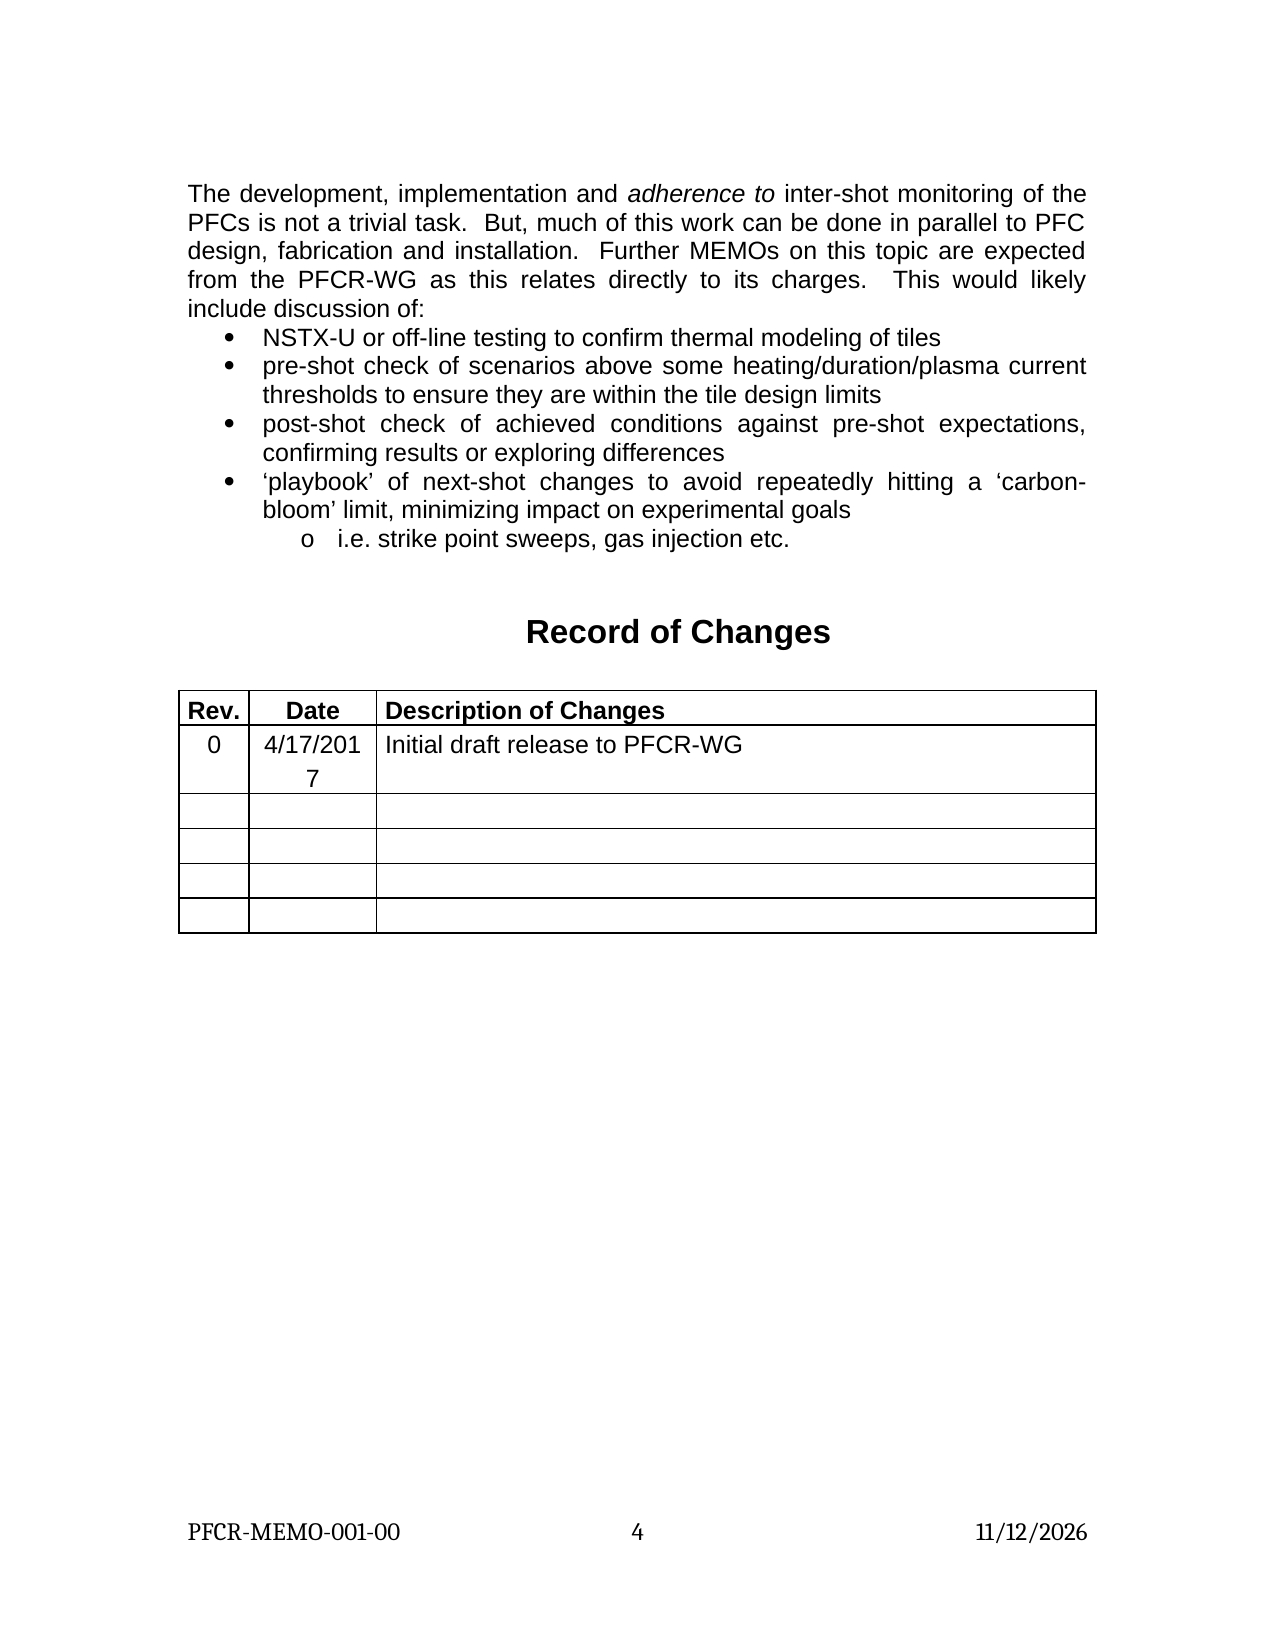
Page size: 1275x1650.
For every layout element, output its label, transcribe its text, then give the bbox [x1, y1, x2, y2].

table_cell [250, 829, 376, 862]
table_cell [180, 829, 248, 862]
title Record of Changes [269, 613, 1087, 651]
list i.e. strike point sweeps, gas injection etc. [300, 524, 1087, 555]
list pre-shot check of scenarios above some heating/duration/plasma current thresholds to ensure they are within the tile design limits [225, 351, 1087, 409]
table_cell [180, 864, 248, 897]
table_cell [377, 794, 1095, 827]
table_cell [250, 794, 376, 827]
table_cell Initial draft release to PFCR-WG [377, 726, 1095, 793]
table_cell [377, 829, 1095, 862]
text The development, implementation and adherence to inter-shot monitoring of the PFCs is not a trivial task. But, much of this work can be done in parallel to PFC design, fabrication and installation. Further MEMOs on this topic are expected from the PFCR-WG as this relates directly to its charges. This would likely include discussion of: [187, 179, 1087, 322]
table_cell [377, 864, 1095, 897]
list NSTX-U or off-line testing to confirm thermal modeling of tiles [225, 322, 1087, 351]
table_cell [180, 899, 248, 932]
list ‘playbook’ of next-shot changes to avoid repeatedly hitting a ‘carbon-bloom’ limit, minimizing impact on experimental goals [225, 467, 1087, 524]
table_cell 0 [180, 726, 248, 793]
table_cell 4/17/2017 [250, 726, 376, 793]
list post-shot check of achieved conditions against pre-shot expectations, confirming results or exploring differences [225, 409, 1087, 467]
table_cell [377, 899, 1095, 932]
table_cell [180, 794, 248, 827]
table_header Rev. [180, 691, 248, 724]
table_header Description of Changes [377, 691, 1095, 724]
table_header Date [250, 691, 376, 724]
table_cell [250, 864, 376, 897]
table_cell [250, 899, 376, 932]
